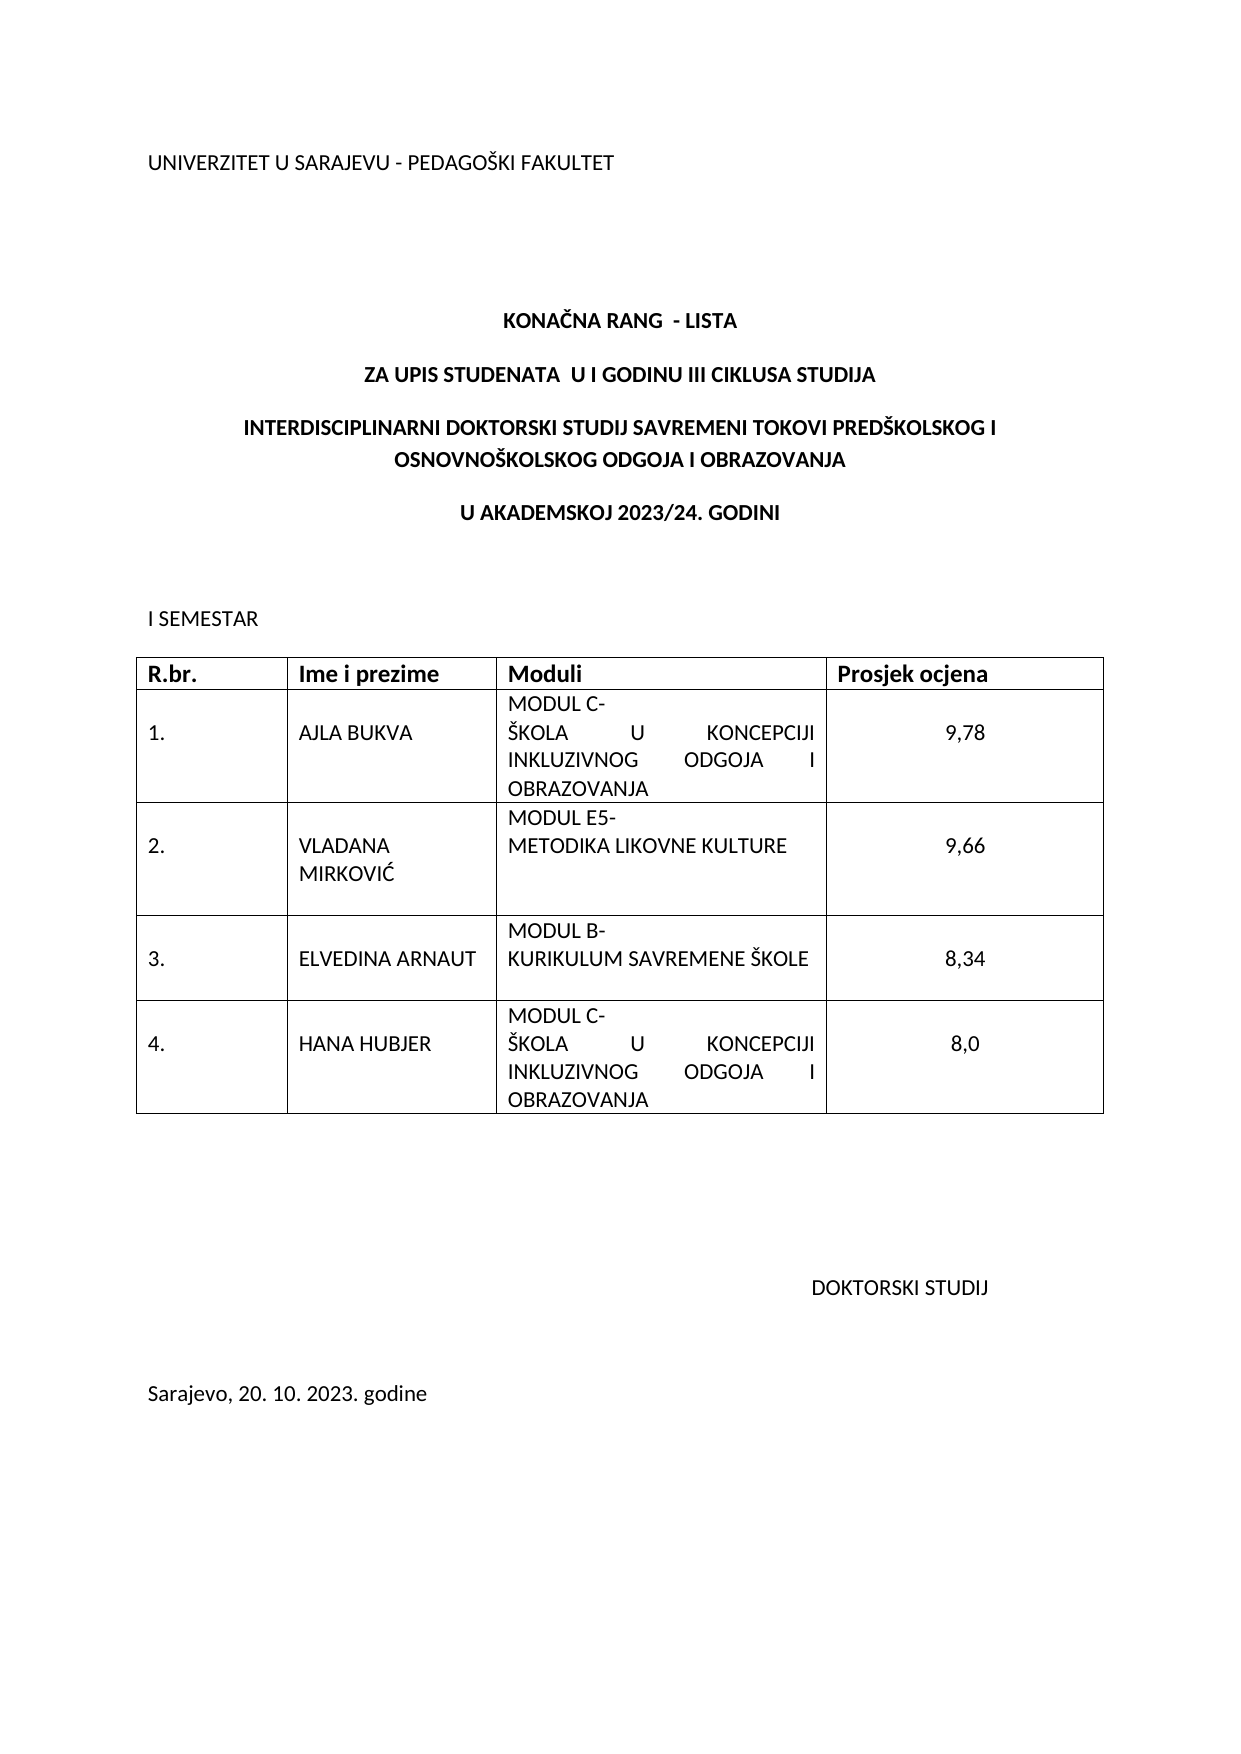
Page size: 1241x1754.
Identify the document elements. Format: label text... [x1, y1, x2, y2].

text U AKADEMSKOJ 2023/24. GODINI [148, 498, 1093, 526]
text UNIVERZITET U SARAJEVU - PEDAGOŠKI FAKULTET [148, 148, 1093, 176]
table_cell 9,66 [827, 803, 1103, 915]
table_cell 4. [137, 1001, 287, 1113]
table_cell 9,78 [827, 690, 1103, 802]
table_cell AJLA BUKVA [288, 690, 496, 802]
table_header Prosjek ocjena [827, 658, 1103, 688]
table_cell HANA HUBJER [288, 1001, 496, 1113]
text ZA UPIS STUDENATA U I GODINU III CIKLUSA STUDIJA [148, 360, 1093, 388]
table_cell VLADANA MIRKOVIĆ [288, 803, 496, 915]
table_cell MODUL E5- METODIKA LIKOVNE KULTURE [497, 803, 826, 915]
table_header R.br. [137, 658, 287, 688]
table_cell 8,34 [827, 916, 1103, 1000]
table_cell 2. [137, 803, 287, 915]
text KONAČNA RANG - LISTA [148, 307, 1093, 335]
table_cell ELVEDINA ARNAUT [288, 916, 496, 1000]
table_cell 1. [137, 690, 287, 802]
table_cell 3. [137, 916, 287, 1000]
text INTERDISCIPLINARNI DOKTORSKI STUDIJ SAVREMENI TOKOVI PREDŠKOLSKOG I OSNOVNOŠKOLSKOG ODGOJA I OBRAZOVANJA [148, 413, 1093, 473]
table_cell MODUL C- ŠKOLA U KONCEPCIJI INKLUZIVNOG ODGOJA I OBRAZOVANJA [497, 1001, 826, 1113]
text Sarajevo, 20. 10. 2023. godine [148, 1379, 1093, 1407]
table_cell MODUL B- KURIKULUM SAVREMENE ŠKOLE [497, 916, 826, 1000]
text I SEMESTAR [148, 604, 1093, 632]
table_cell 8,0 [827, 1001, 1103, 1113]
text DOKTORSKI STUDIJ [148, 1273, 1093, 1301]
table_header Moduli [497, 658, 826, 688]
table_header Ime i prezime [288, 658, 496, 688]
table_cell MODUL C- ŠKOLA U KONCEPCIJI INKLUZIVNOG ODGOJA I OBRAZOVANJA [497, 690, 826, 802]
